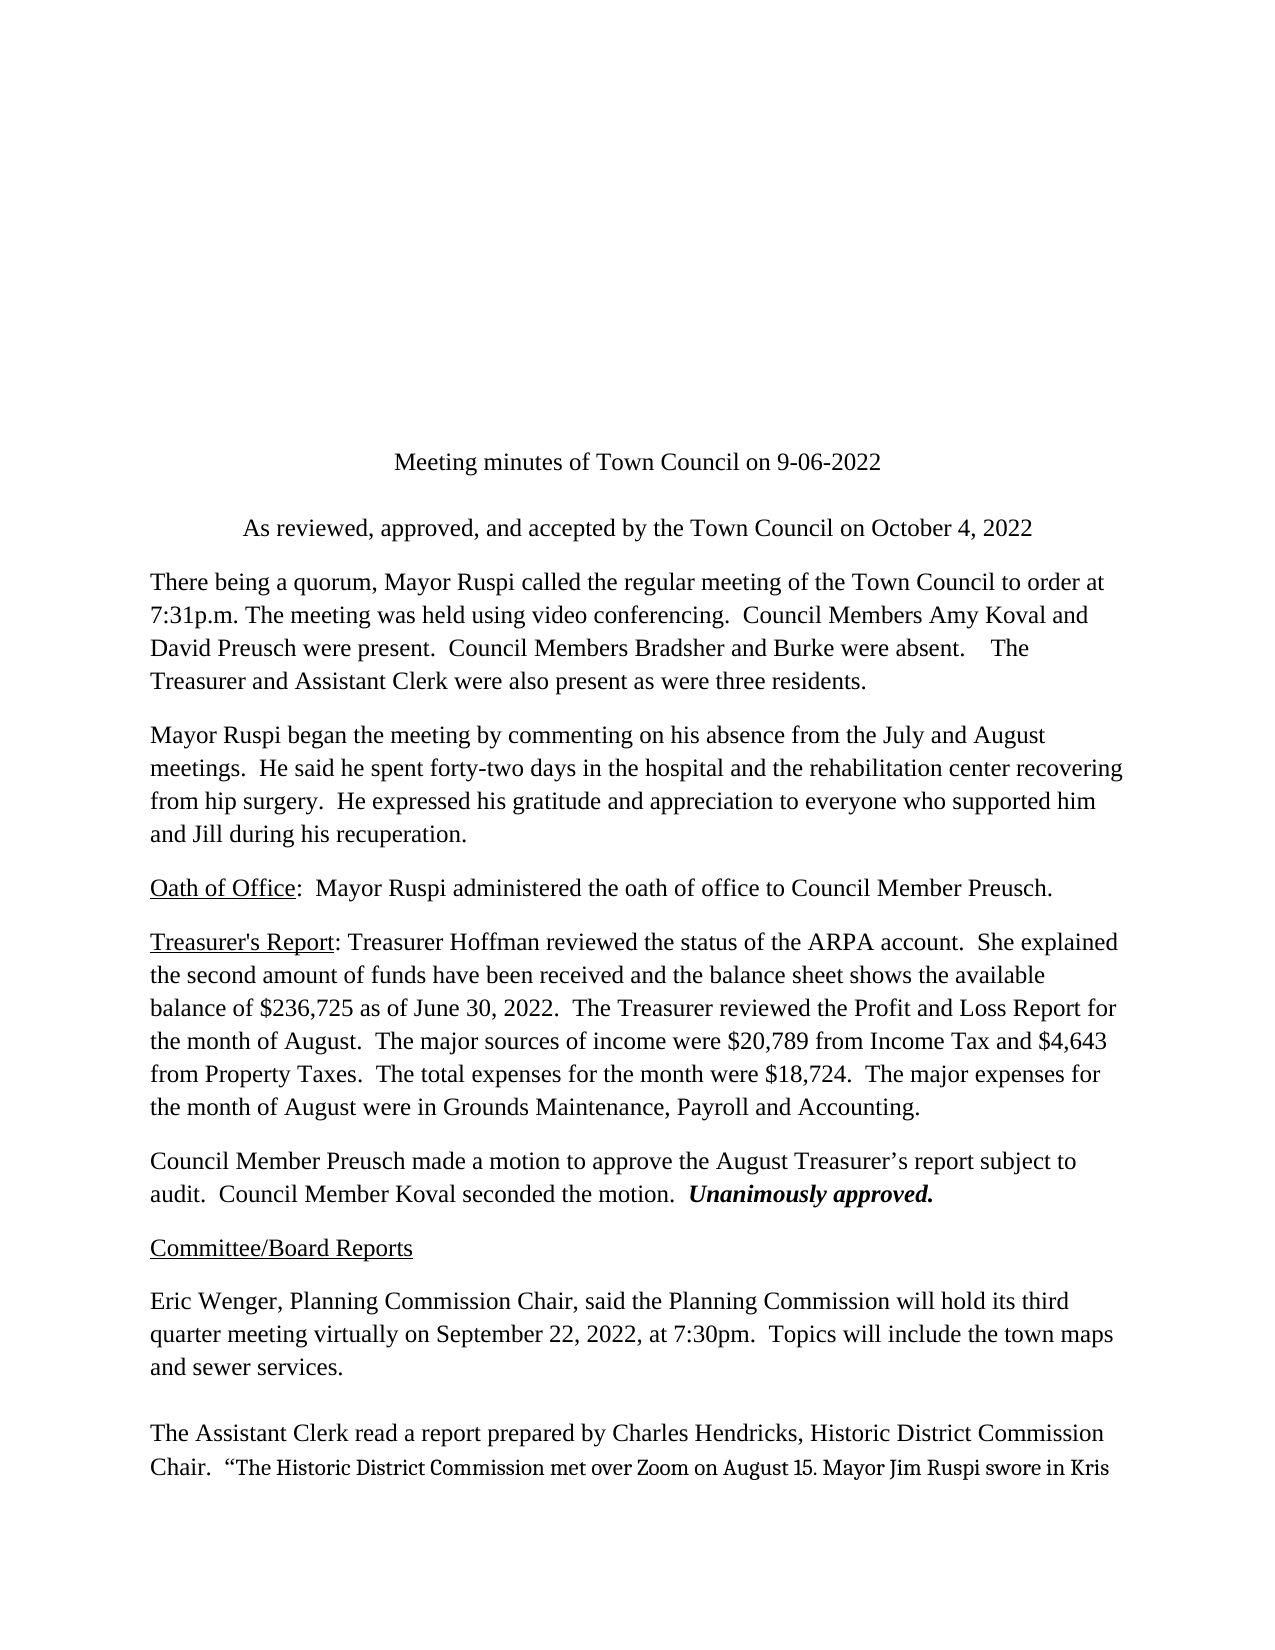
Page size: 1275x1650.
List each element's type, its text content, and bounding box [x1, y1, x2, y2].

text Mayor Ruspi began the meeting by commenting on his absence from the July and August meetings. He said he spent forty-two days in the hospital and the rehabilitation center recovering from hip surgery. He expressed his gratitude and appreciation to everyone who supported him and Jill during his recuperation. [150, 720, 1125, 848]
text As reviewed, approved, and accepted by the Town Council on October 4, 2022 [150, 513, 1125, 542]
text Treasurer's Report: Treasurer Hoffman reviewed the status of the ARPA account. She explained the second amount of funds have been received and the balance sheet shows the available balance of $236,725 as of June 30, 2022. The Treasurer reviewed the Profit and Loss Report for the month of August. The major sources of income were $20,789 from Income Tax and $4,643 from Property Taxes. The total expenses for the month were $18,724. The major expenses for the month of August were in Grounds Maintenance, Payroll and Accounting. [150, 927, 1125, 1121]
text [150, 1418, 1125, 1481]
text There being a quorum, Mayor Ruspi called the regular meeting of the Town Council to order at 7:31p.m. The meeting was held using video conferencing. Council Members Amy Koval and David Preusch were present. Council Members Bradsher and Burke were absent. The Treasurer and Assistant Clerk were also present as were three residents. [150, 567, 1125, 695]
text Eric Wenger, Planning Commission Chair, said the Planning Commission will hold its third quarter meeting virtually on September 22, 2022, at 7:30pm. Topics will include the town maps and sewer services. [150, 1286, 1125, 1381]
text Meeting minutes of Town Council on 9-06-2022 [150, 447, 1125, 476]
text Committee/Board Reports [150, 1233, 1125, 1261]
text Council Member Preusch made a motion to approve the August Treasurer’s report subject to audit. Council Member Koval seconded the motion. Unanimously approved. [150, 1146, 1125, 1207]
text Oath of Office: Mayor Ruspi administered the oath of office to Council Member Preusch. [150, 873, 1125, 902]
